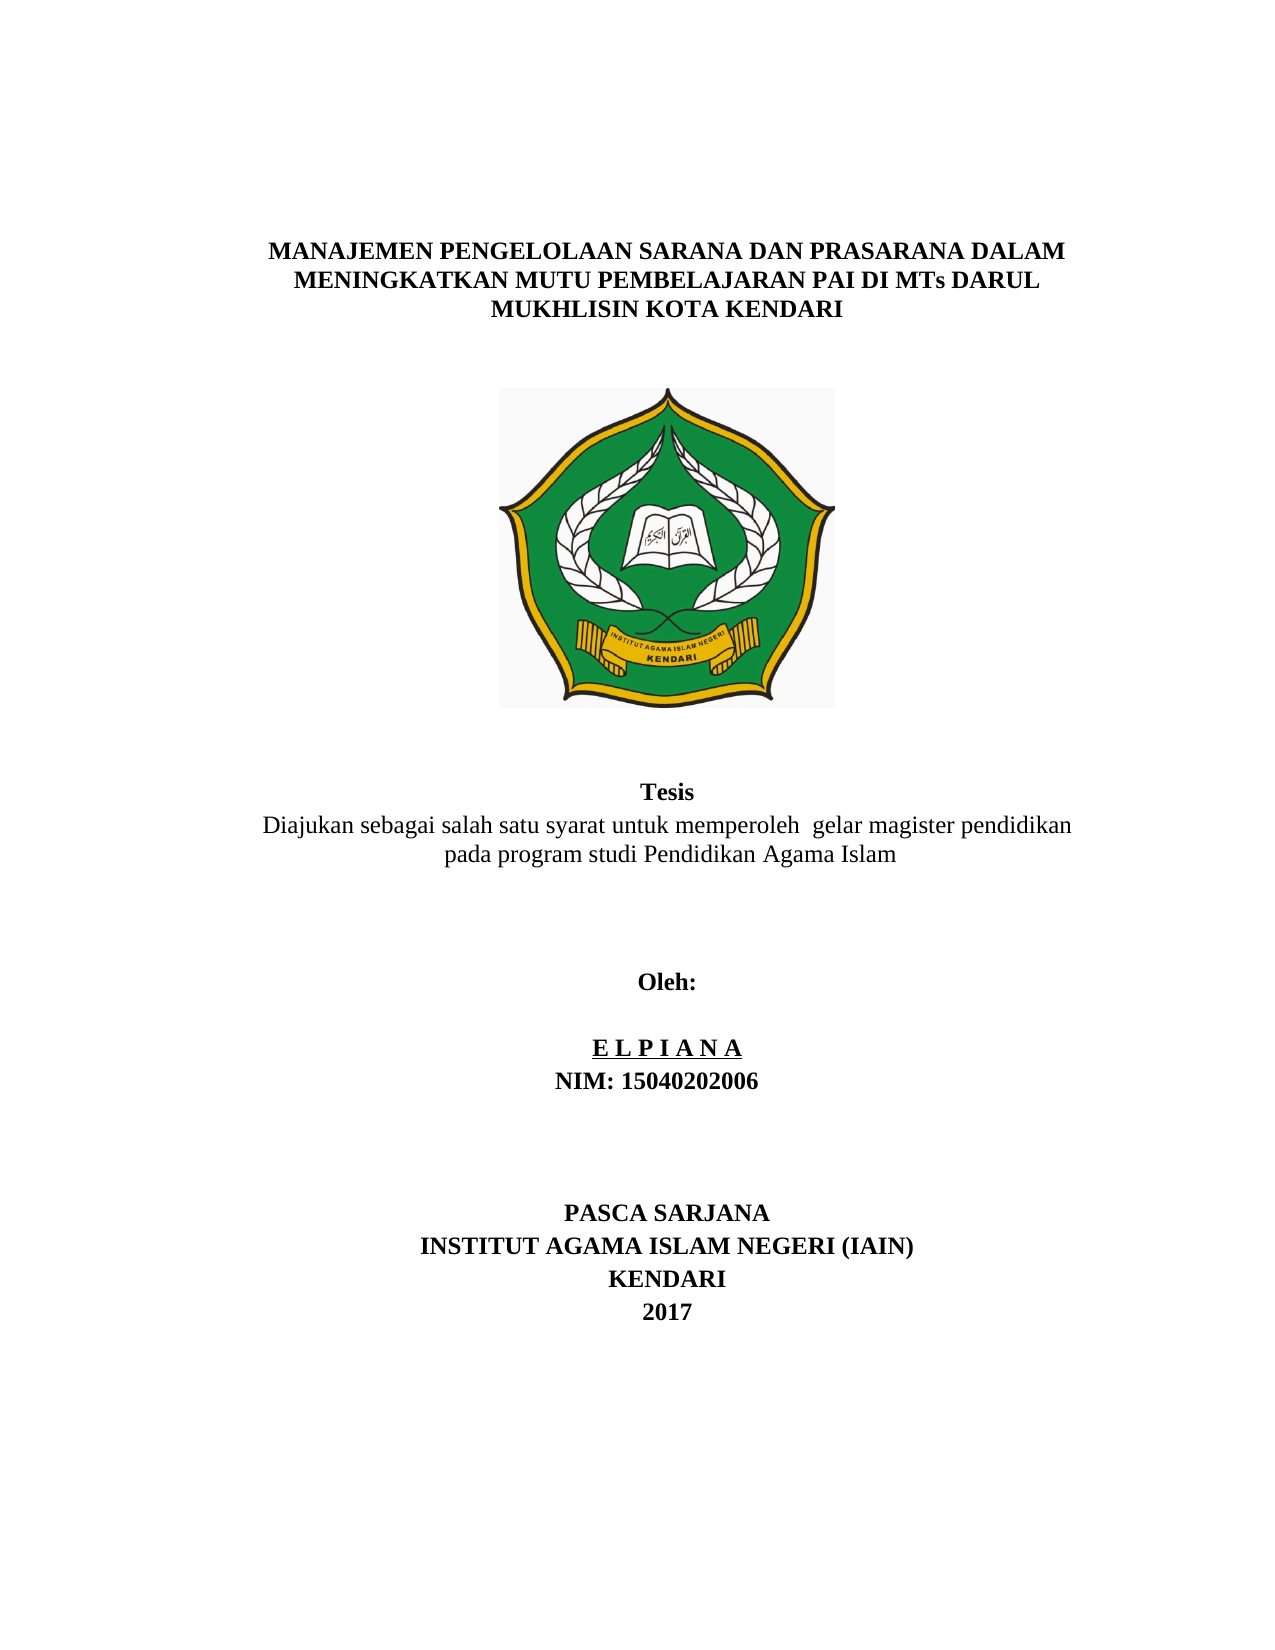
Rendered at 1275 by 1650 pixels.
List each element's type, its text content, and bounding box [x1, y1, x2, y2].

text KENDARI [236, 1264, 1098, 1293]
text INSTITUT AGAMA ISLAM NEGERI (IAIN) [236, 1231, 1098, 1260]
text NIM: 15040202006 [536, 1066, 1098, 1095]
text pada program studi Pendidikan Agama Islam [236, 839, 1098, 868]
text PASCA SARJANA [236, 1198, 1098, 1227]
text E L P I A N A [236, 1033, 1098, 1062]
text Oleh: [236, 967, 1098, 996]
text Diajukan sebagai salah satu syarat untuk memperoleh gelar magister pendidikan [236, 810, 1098, 839]
text 2017 [236, 1297, 1098, 1326]
text MANAJEMEN PENGELOLAAN SARANA DAN PRASARANA DALAM MENINGKATKAN MUTU PEMBELAJARAN PAI DI MTs DARUL MUKHLISIN KOTA KENDARI [236, 236, 1098, 322]
text Tesis [236, 777, 1098, 806]
picture [499, 388, 835, 708]
